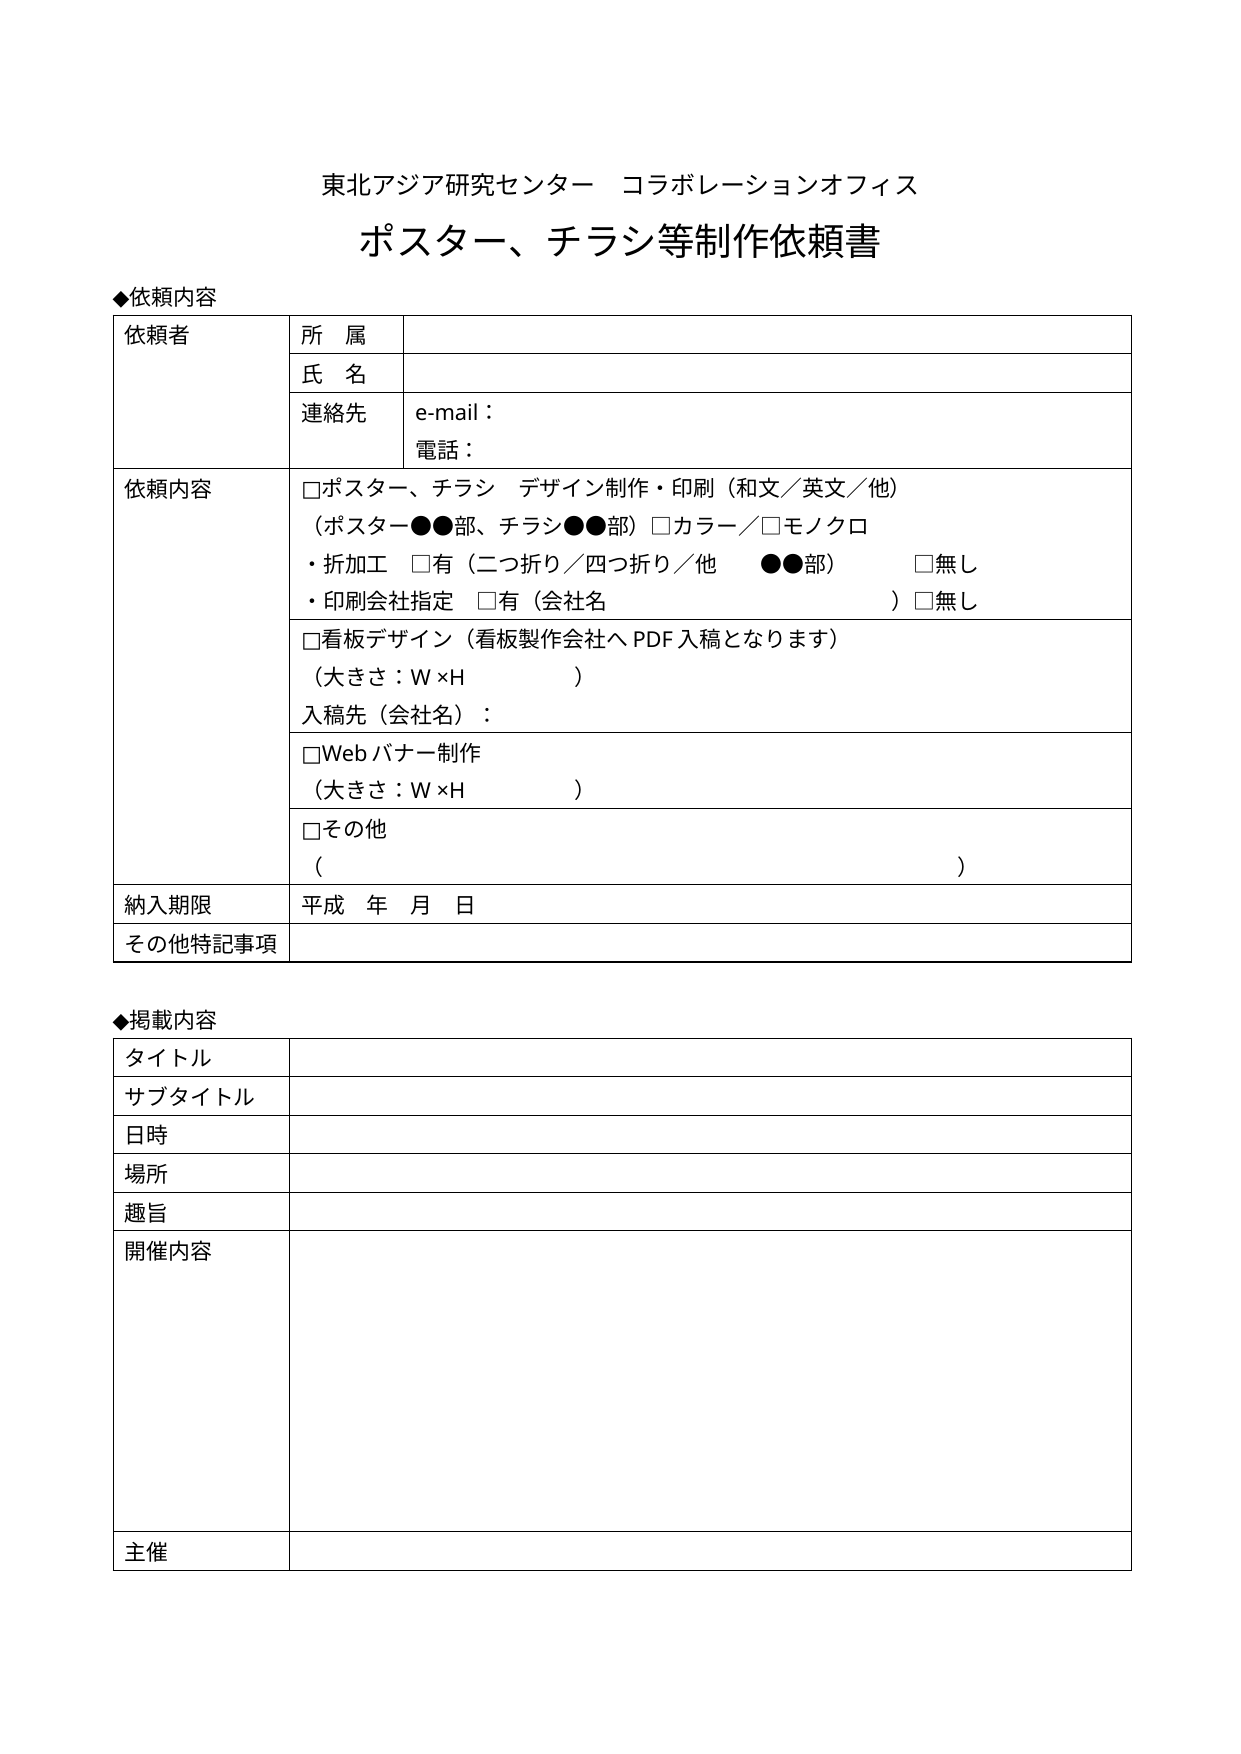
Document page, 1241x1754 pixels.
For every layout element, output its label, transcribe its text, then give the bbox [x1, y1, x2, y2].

table_header 所 属 [290, 316, 403, 353]
text ◆依頼内容 [112, 277, 1128, 314]
table_cell 場所 [114, 1154, 289, 1192]
table_cell 日時 [114, 1116, 289, 1153]
table_header [290, 1039, 1131, 1076]
table_cell [290, 1193, 1131, 1230]
table_cell [290, 1116, 1131, 1153]
table_cell 氏 名 [290, 354, 403, 392]
table_cell □ポスター、チラシ デザイン制作・印刷（和文／英文／他） （ポスター●●部、チラシ●●部）□カラー／□モノクロ ・折加工 □有（二つ折り／四つ折り／他 ●●部） □無し ・印刷会社指定 □有（会社名 ）□無し [290, 469, 1131, 619]
text 東北アジア研究センター コラボレーションオフィス [112, 164, 1128, 202]
table_cell [290, 1154, 1131, 1192]
table_cell 依頼内容 [114, 469, 289, 884]
table_header [404, 316, 1131, 353]
table_header タイトル [114, 1039, 289, 1076]
table_cell [290, 1077, 1131, 1114]
table_cell □その他 （ ） [290, 809, 1131, 884]
table_cell 主催 [114, 1532, 289, 1570]
table_cell □Webバナー制作 （大きさ：W ×H ） [290, 733, 1131, 808]
table_cell [290, 1532, 1131, 1570]
text ◆掲載内容 [112, 1000, 1128, 1037]
table_cell [290, 1231, 1131, 1531]
table_cell □看板デザイン（看板製作会社へPDF入稿となります） （大きさ：W ×H ） 入稿先（会社名）： [290, 620, 1131, 732]
table_cell [404, 354, 1131, 392]
table_header 依頼者 [114, 316, 289, 468]
table_cell 趣旨 [114, 1193, 289, 1230]
text ポスター、チラシ等制作依頼書 [112, 202, 1128, 277]
table_cell [290, 924, 1131, 961]
table_cell その他特記事項 [114, 924, 289, 961]
table_cell 納入期限 [114, 885, 289, 923]
table_cell サブタイトル [114, 1077, 289, 1114]
table_cell e-mail： 電話： [404, 393, 1131, 468]
table_cell 開催内容 [114, 1231, 289, 1531]
table_cell 平成 年 月 日 [290, 885, 1131, 923]
table_cell 連絡先 [290, 393, 403, 468]
